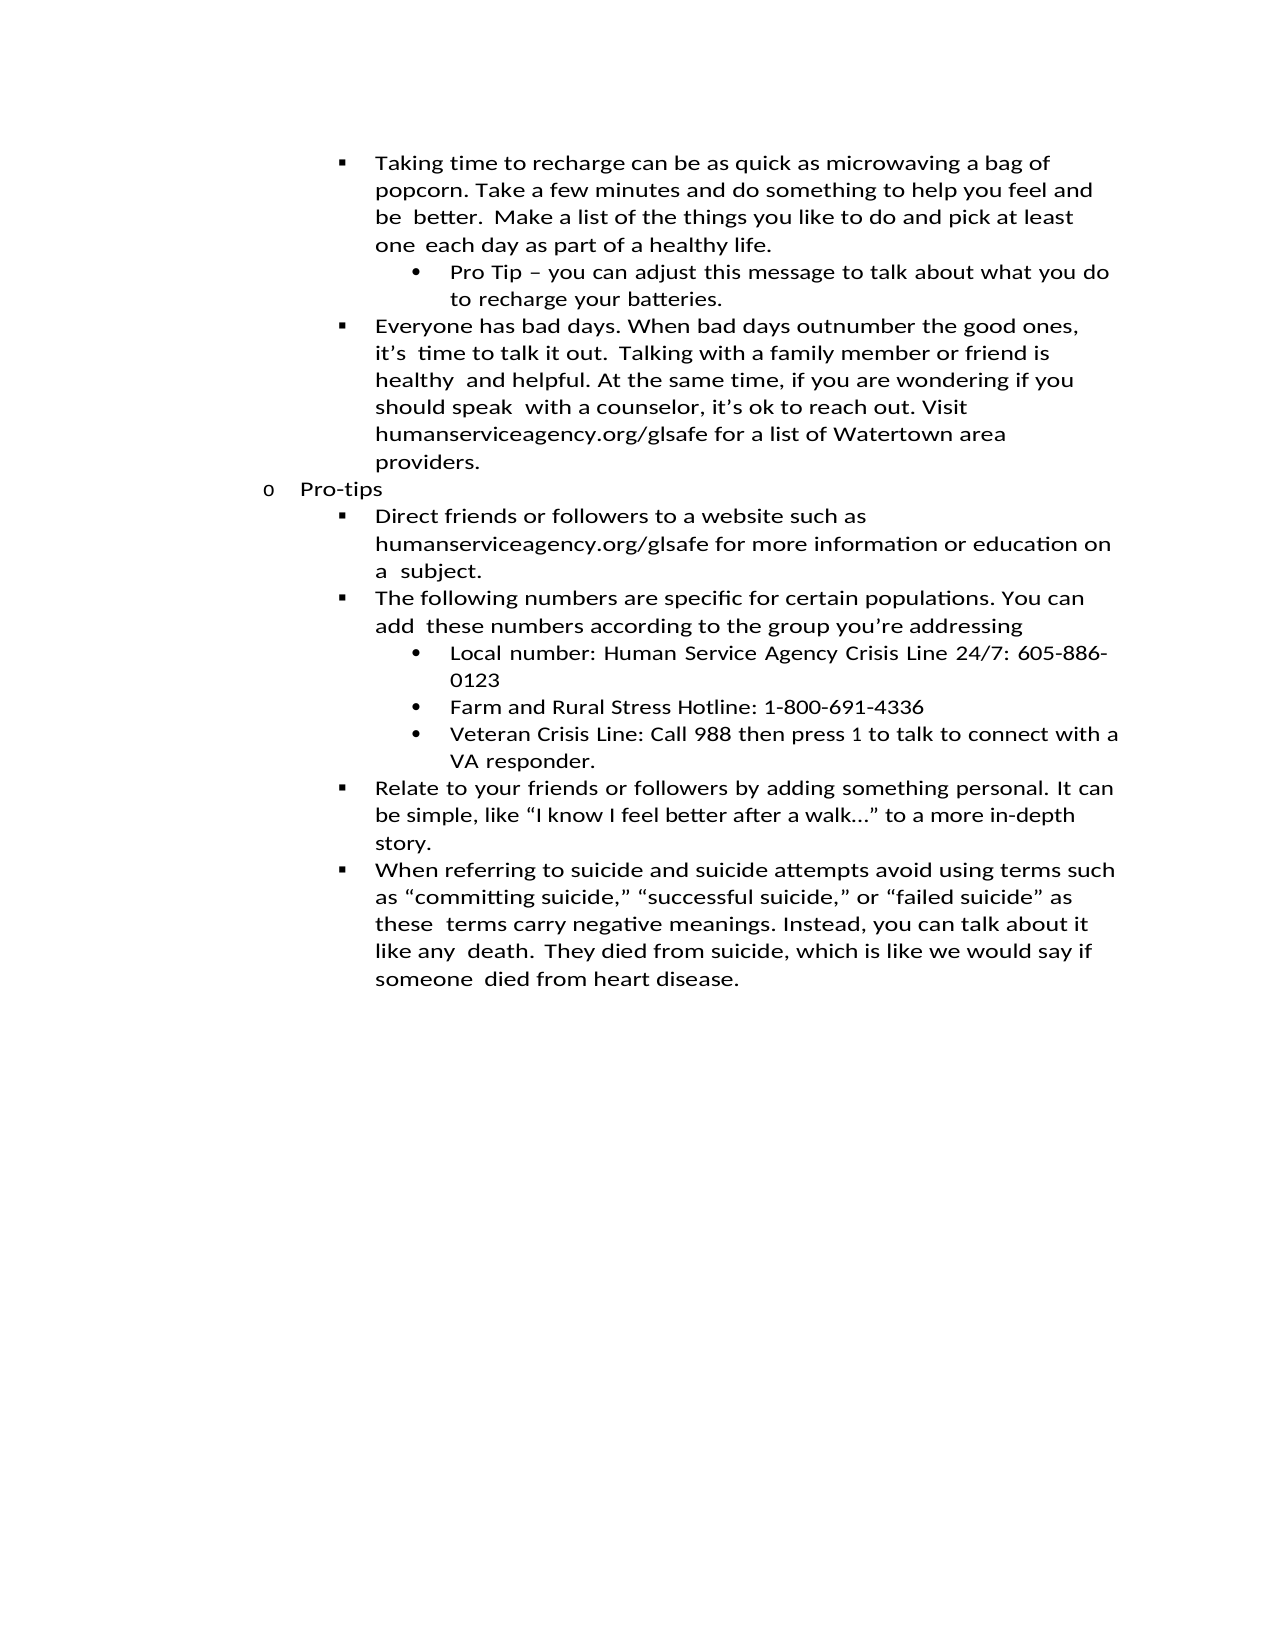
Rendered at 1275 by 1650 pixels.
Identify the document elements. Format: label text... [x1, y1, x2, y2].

list Veteran Crisis Line: Call 988 then press 1 to talk to connect with a VA responder. [412, 721, 1124, 773]
list Direct friends or followers to a website such as humanserviceagency.org/glsafe for more information or education on a subject. [337, 504, 1117, 583]
list Pro-tips [262, 476, 1142, 503]
list Pro Tip – you can adjust this message to talk about what you do to recharge your batteries. [412, 259, 1111, 311]
list Farm and Rural Stress Hotline: 1-800-691-4336 [412, 694, 1142, 719]
list Taking time to recharge can be as quick as microwaving a bag of popcorn. Take a few minutes and do something to help you feel and be better. Make a list of the things you like to do and pick at least one each day as part of a healthy life. [337, 150, 1117, 257]
list Everyone has bad days. When bad days outnumber the good ones, it’s time to talk it out. Talking with a family member or friend is healthy and helpful. At the same time, if you are wondering if you should speak with a counselor, it’s ok to reach out. Visit humanserviceagency.org/glsafe for a list of Watertown area providers. [337, 313, 1111, 474]
list When referring to suicide and suicide attempts avoid using terms such as “committing suicide,” “successful suicide,” or “failed suicide” as these terms carry negative meanings. Instead, you can talk about it like any death. They died from suicide, which is like we would say if someone died from heart disease. [337, 857, 1117, 991]
list Relate to your friends or followers by adding something personal. It can be simple, like “I know I feel better after a walk…” to a more in-depth story. [337, 775, 1117, 855]
list Local number: Human Service Agency Crisis Line 24/7: 605-886- 0123 [412, 640, 1111, 692]
list The following numbers are specific for certain populations. You can add these numbers according to the group you’re addressing [337, 585, 1117, 638]
